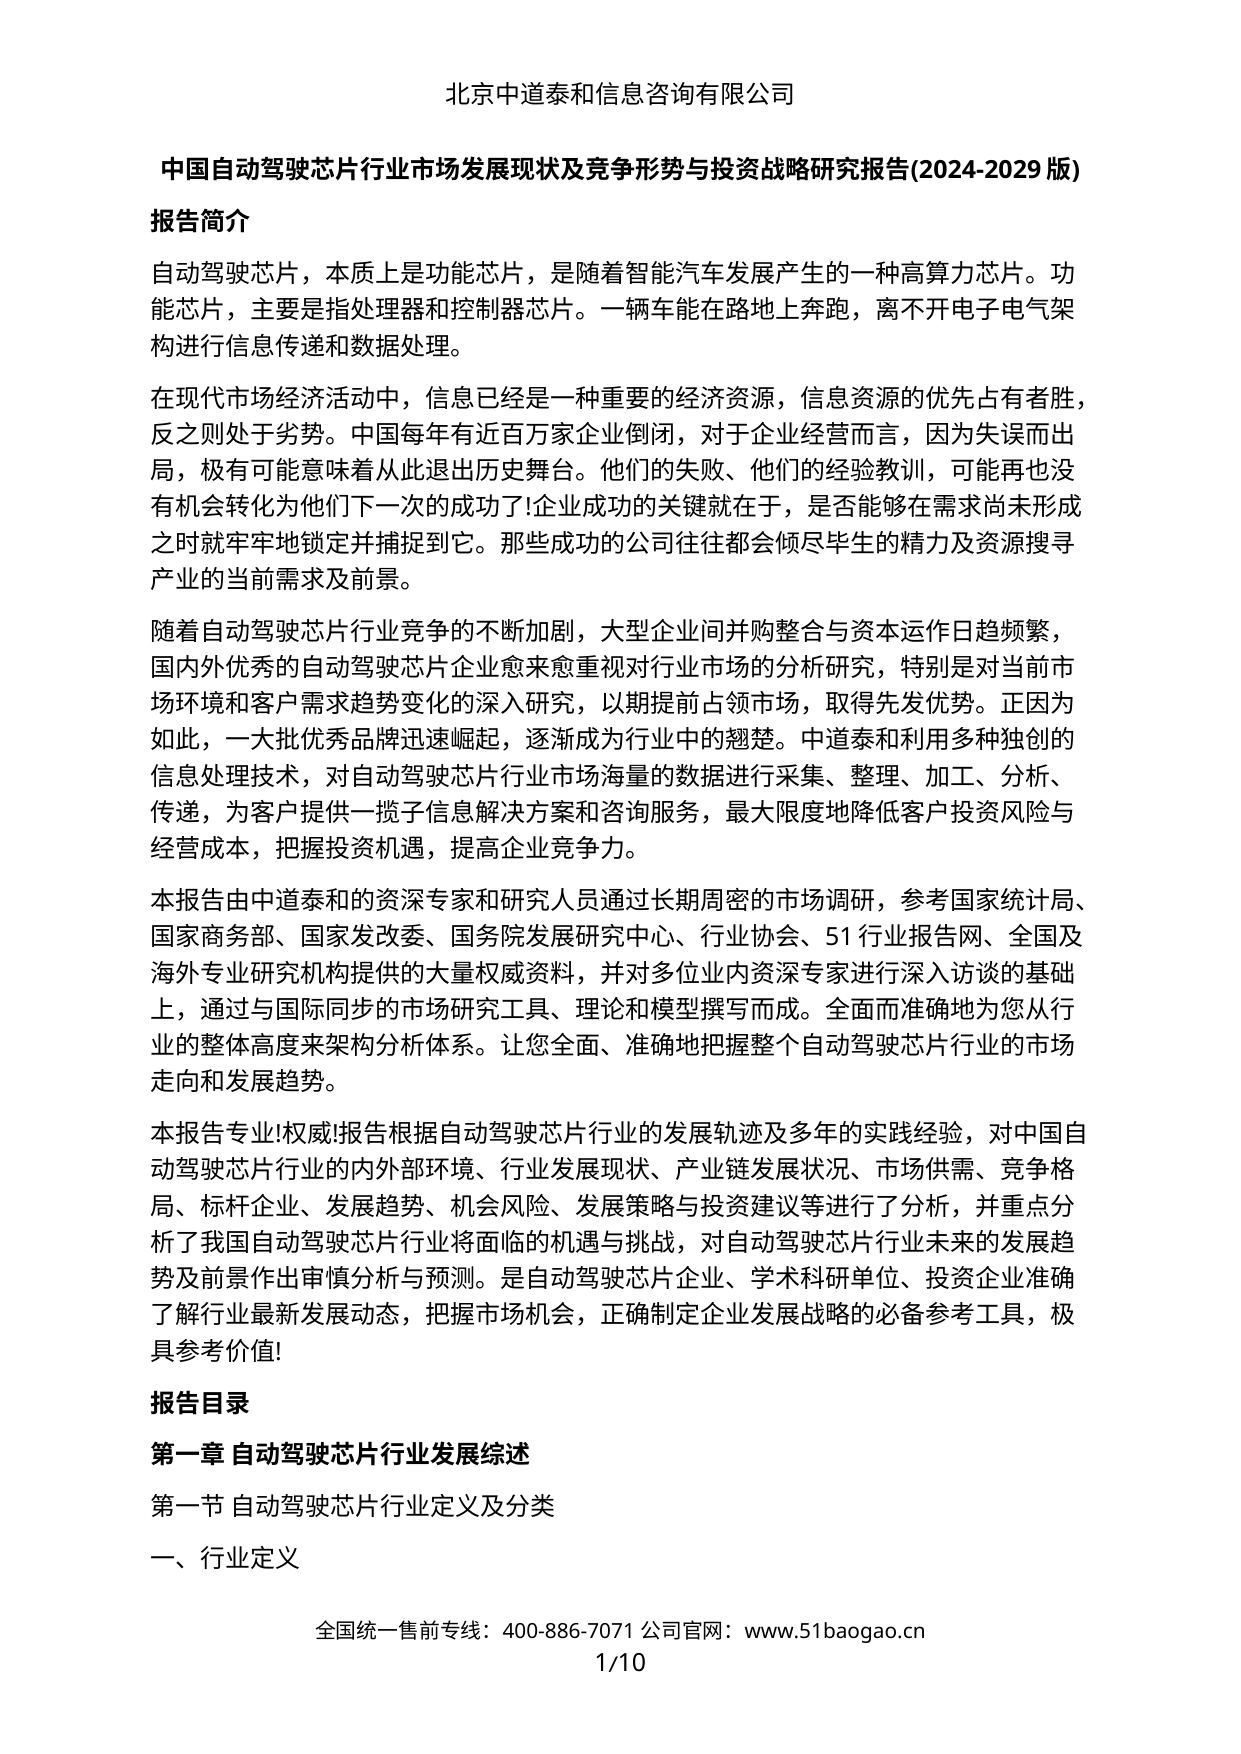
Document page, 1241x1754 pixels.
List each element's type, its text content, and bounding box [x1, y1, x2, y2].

text 随着自动驾驶芯片行业竞争的不断加剧，大型企业间并购整合与资本运作日趋频繁，国内外优秀的自动驾驶芯片企业愈来愈重视对行业市场的分析研究，特别是对当前市场环境和客户需求趋势变化的深入研究，以期提前占领市场，取得先发优势。正因为如此，一大批优秀品牌迅速崛起，逐渐成为行业中的翘楚。中道泰和利用多种独创的信息处理技术，对自动驾驶芯片行业市场海量的数据进行采集、整理、加工、分析、传递，为客户提供一揽子信息解决方案和咨询服务，最大限度地降低客户投资风险与经营成本，把握投资机遇，提高企业竞争力。 [150, 611, 1090, 865]
text 报告目录 [150, 1383, 1090, 1419]
text 自动驾驶芯片，本质上是功能芯片，是随着智能汽车发展产生的一种高算力芯片。功能芯片，主要是指处理器和控制器芯片。一辆车能在路地上奔跑，离不开电子电气架构进行信息传递和数据处理。 [150, 254, 1090, 362]
text 本报告专业!权威!报告根据自动驾驶芯片行业的发展轨迹及多年的实践经验，对中国自动驾驶芯片行业的内外部环境、行业发展现状、产业链发展状况、市场供需、竞争格局、标杆企业、发展趋势、机会风险、发展策略与投资建议等进行了分析，并重点分析了我国自动驾驶芯片行业将面临的机遇与挑战，对自动驾驶芯片行业未来的发展趋势及前景作出审慎分析与预测。是自动驾驶芯片企业、学术科研单位、投资企业准确了解行业最新发展动态，把握市场机会，正确制定企业发展战略的必备参考工具，极具参考价值! [150, 1114, 1090, 1367]
text 本报告由中道泰和的资深专家和研究人员通过长期周密的市场调研，参考国家统计局、国家商务部、国家发改委、国务院发展研究中心、行业协会、51行业报告网、全国及海外专业研究机构提供的大量权威资料，并对多位业内资深专家进行深入访谈的基础上，通过与国际同步的市场研究工具、理论和模型撰写而成。全面而准确地为您从行业的整体高度来架构分析体系。让您全面、准确地把握整个自动驾驶芯片行业的市场走向和发展趋势。 [150, 881, 1090, 1098]
text 一、行业定义 [150, 1539, 1090, 1575]
text 报告简介 [150, 202, 1090, 238]
text 第一章 自动驾驶芯片行业发展综述 [150, 1435, 1090, 1471]
text 第一节 自动驾驶芯片行业定义及分类 [150, 1487, 1090, 1523]
text 中国自动驾驶芯片行业市场发展现状及竞争形势与投资战略研究报告(2024-2029版) [150, 150, 1090, 186]
text 在现代市场经济活动中，信息已经是一种重要的经济资源，信息资源的优先占有者胜，反之则处于劣势。中国每年有近百万家企业倒闭，对于企业经营而言，因为失误而出局，极有可能意味着从此退出历史舞台。他们的失败、他们的经验教训，可能再也没有机会转化为他们下一次的成功了!企业成功的关键就在于，是否能够在需求尚未形成之时就牢牢地锁定并捕捉到它。那些成功的公司往往都会倾尽毕生的精力及资源搜寻产业的当前需求及前景。 [150, 378, 1090, 596]
